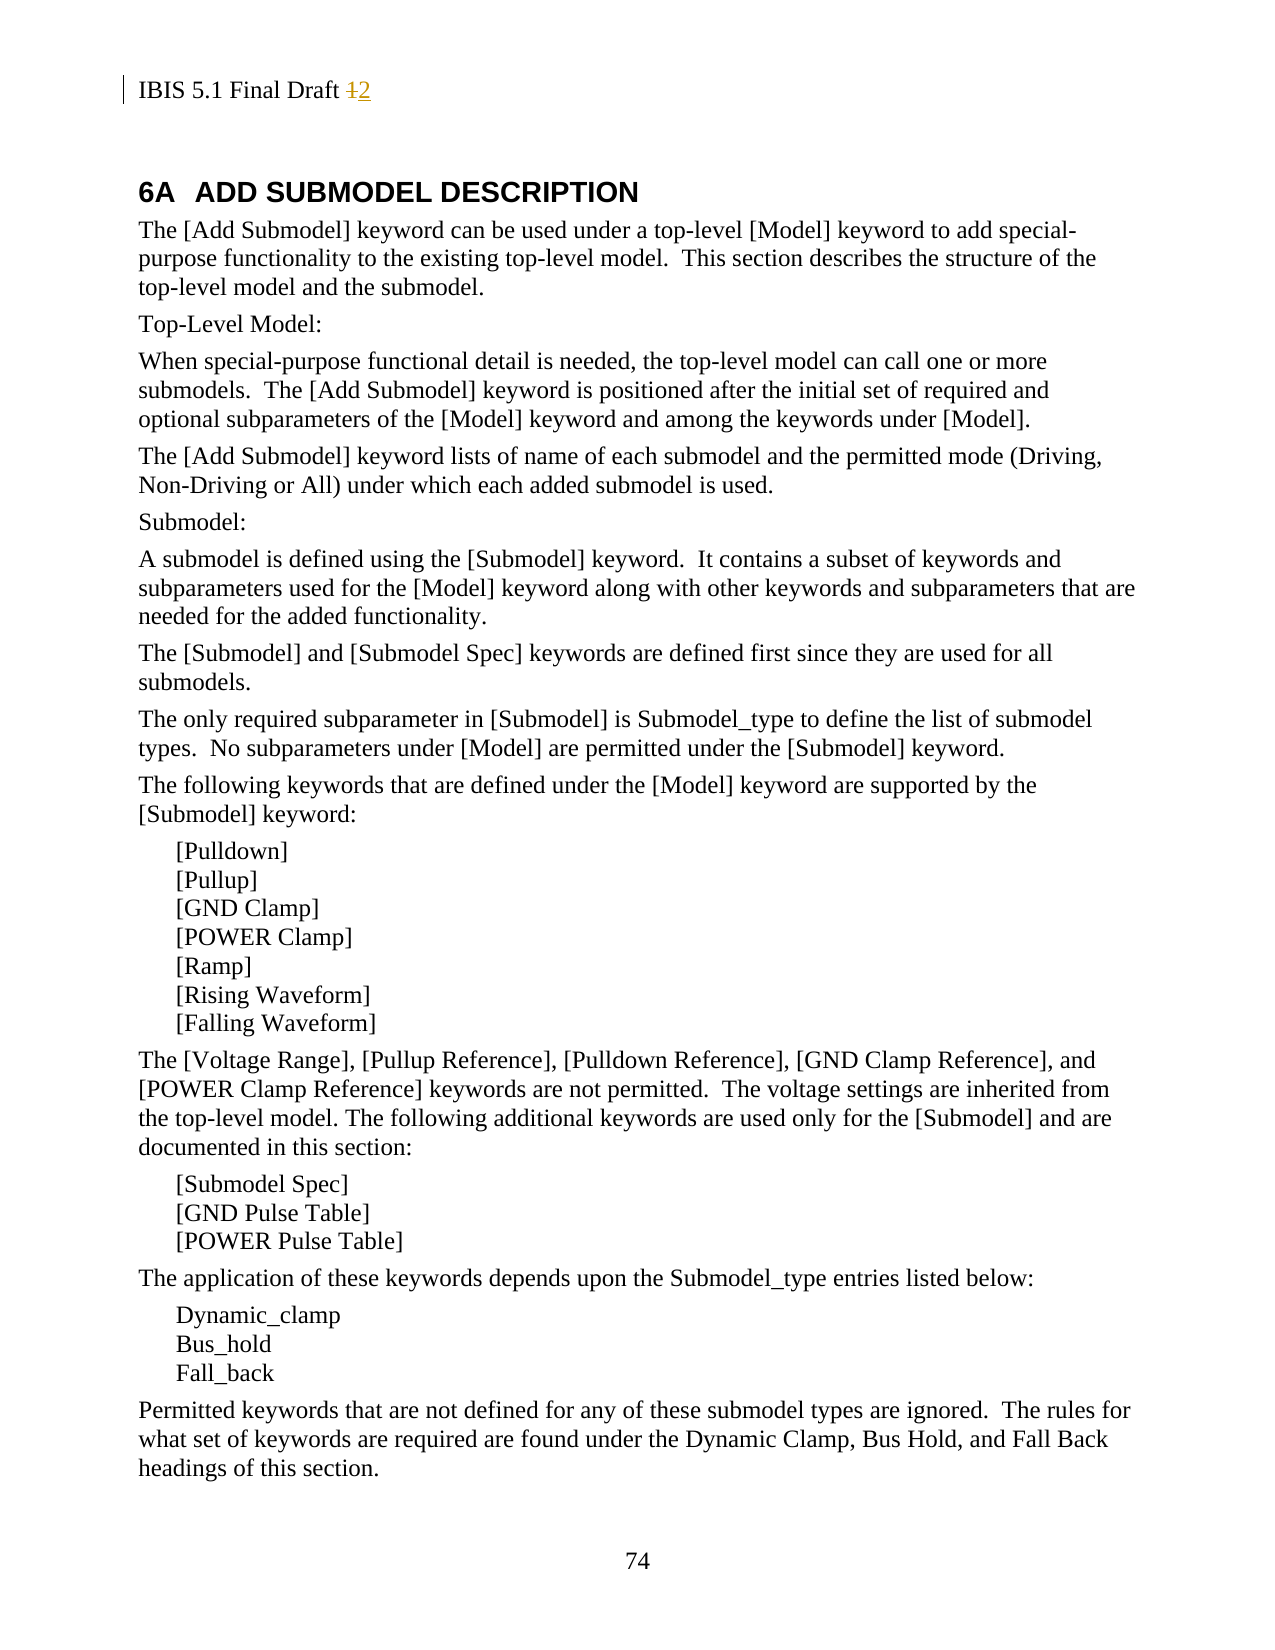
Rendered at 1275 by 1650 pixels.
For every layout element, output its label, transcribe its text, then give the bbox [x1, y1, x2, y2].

text A submodel is defined using the [Submodel] keyword. It contains a subset of keywords and subparameters used for the [Model] keyword along with other keywords and subparameters that are needed for the added functionality. [138, 544, 1137, 630]
list Bus_hold [176, 1329, 1137, 1358]
list Dynamic_clamp [176, 1301, 1137, 1329]
text The following keywords that are defined under the [Model] keyword are supported by the [Submodel] keyword: [138, 770, 1137, 828]
text The [Voltage Range], [Pullup Reference], [Pulldown Reference], [GND Clamp Reference], and [POWER Clamp Reference] keywords are not permitted. The voltage settings are inherited from the top-level model. The following additional keywords are used only for the [Submodel] and are documented in this section: [138, 1046, 1137, 1161]
list [POWER Clamp] [176, 922, 1137, 951]
text Permitted keywords that are not defined for any of these submodel types are ignored. The rules for what set of keywords are required are found under the Dynamic Clamp, Bus Hold, and Fall Back headings of this section. [138, 1395, 1137, 1481]
list [Rising Waveform] [176, 980, 1137, 1008]
text The application of these keywords depends upon the Submodel_type entries listed below: [138, 1263, 1137, 1292]
subtitle Add Submodel Description [138, 175, 1137, 208]
list [Pullup] [176, 865, 1137, 893]
text The [Submodel] and [Submodel Spec] keywords are defined first since they are used for all submodels. [138, 638, 1137, 696]
text Submodel: [138, 507, 1137, 536]
list [GND Pulse Table] [176, 1198, 1137, 1226]
text Top-Level Model: [138, 309, 1137, 338]
list [Ramp] [176, 951, 1137, 980]
list [POWER Pulse Table] [176, 1226, 1137, 1255]
list [Falling Waveform] [176, 1008, 1137, 1037]
text The only required subparameter in [Submodel] is Submodel_type to define the list of submodel types. No subparameters under [Model] are permitted under the [Submodel] keyword. [138, 704, 1137, 762]
text The [Add Submodel] keyword lists of name of each submodel and the permitted mode (Driving, Non-Driving or All) under which each added submodel is used. [138, 441, 1137, 498]
list [Pulldown] [176, 836, 1137, 865]
list [Submodel Spec] [176, 1169, 1137, 1198]
text The [Add Submodel] keyword can be used under a top-level [Model] keyword to add special-purpose functionality to the existing top-level model. This section describes the structure of the top-level model and the submodel. [138, 215, 1137, 301]
list Fall_back [176, 1358, 1137, 1387]
text When special-purpose functional detail is needed, the top-level model can call one or more submodels. The [Add Submodel] keyword is positioned after the initial set of required and optional subparameters of the [Model] keyword and among the keywords under [Model]. [138, 346, 1137, 433]
list [GND Clamp] [176, 893, 1137, 922]
